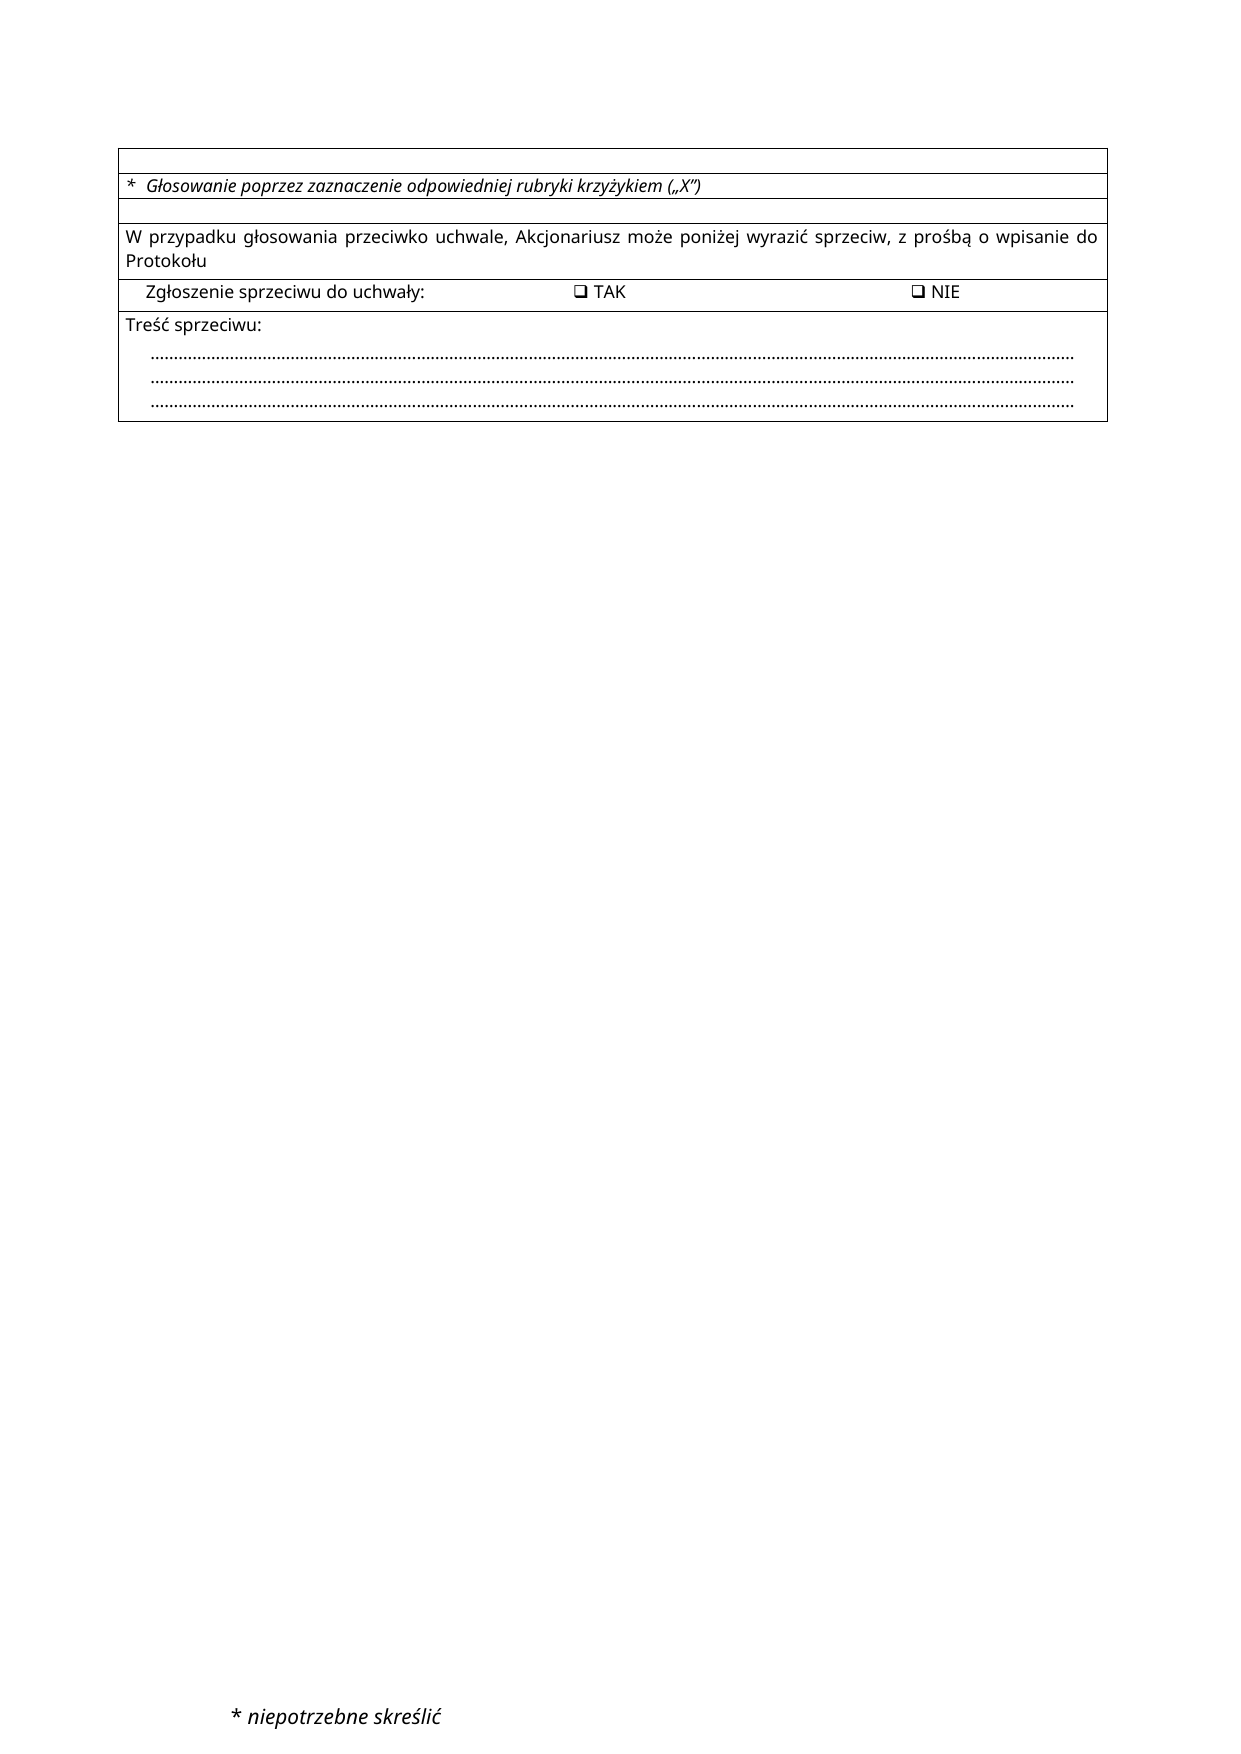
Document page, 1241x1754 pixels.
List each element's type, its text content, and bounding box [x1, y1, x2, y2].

table_cell [346, 149, 413, 173]
table_cell [746, 280, 763, 311]
table_cell ……………………………………………………………………………………………………………………………………………………………………………… ……………………………………………………………………………………………………………………………………………………………………………… ……………………………………………………………………………………………………………………………………………………………………………… [119, 340, 1107, 421]
table_cell [119, 199, 1107, 223]
table_cell NIE [764, 280, 1107, 311]
table_cell Treść sprzeciwu: [119, 312, 1107, 340]
table_cell W przypadku głosowania przeciwko uchwale, Akcjonariusz może poniżej wyrazić sprzeciw, z prośbą o wpisanie do Protokołu [119, 224, 1107, 278]
table_cell * Głosowanie poprzez zaznaczenie odpowiedniej rubryki krzyżykiem („X”) [119, 174, 1107, 198]
table_cell TAK [453, 280, 746, 311]
table_cell [119, 149, 346, 173]
table_cell [413, 149, 1107, 173]
table_cell Zgłoszenie sprzeciwu do uchwały: [119, 280, 452, 311]
